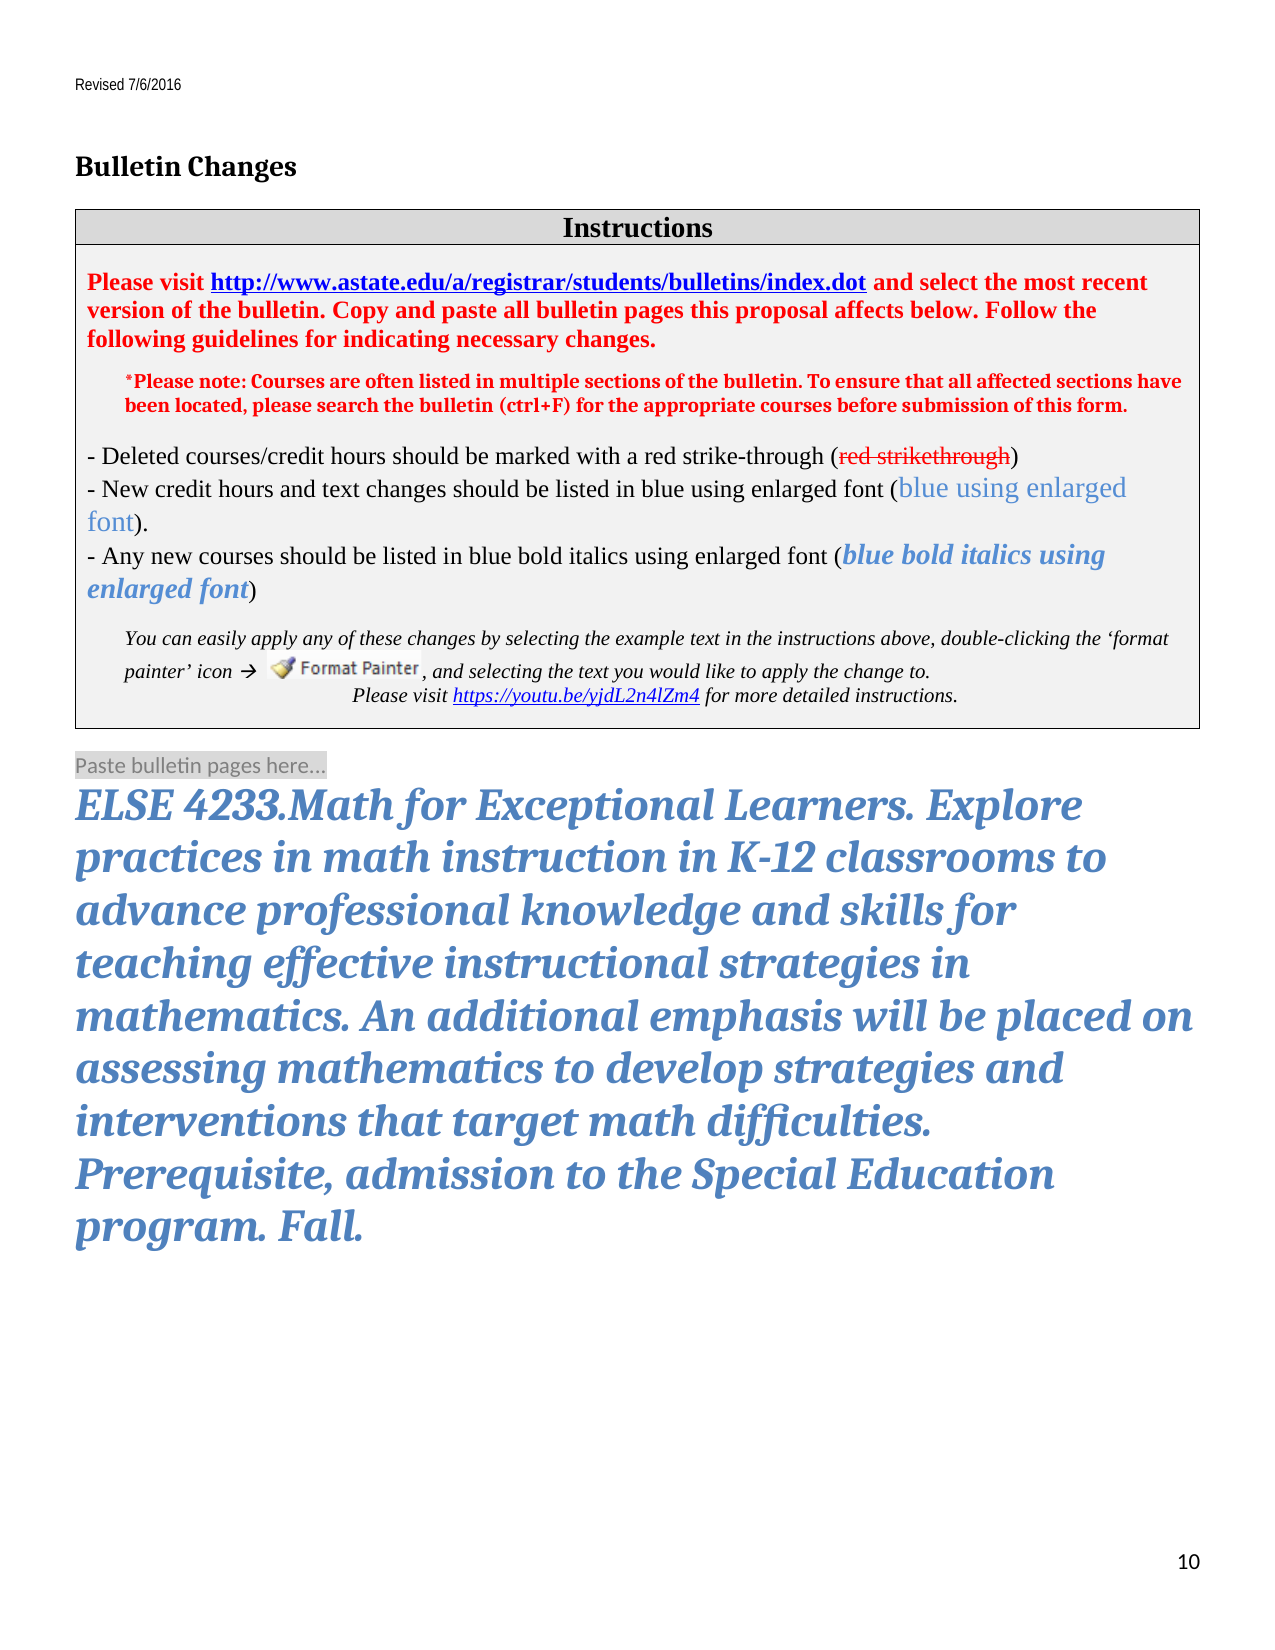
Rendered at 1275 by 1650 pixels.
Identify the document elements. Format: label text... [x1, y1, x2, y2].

table_header Instructions [76, 210, 1199, 244]
picture [266, 650, 422, 679]
text ELSE 4233.Math for Exceptional Learners. [75, 779, 1200, 1253]
table_cell Please visit http://www.astate.edu/a/registrar/students/bulletins/index.dot and select the most recent version of the bulletin. Copy and paste all bulletin pages this proposal affects below. Follow the following guidelines for indicating necessary changes. *Please note: Courses are often listed in multiple sections of the bulletin. To ensure that all affected sections have been located, please search the bulletin (ctrl+F) for the appropriate courses before submission of this form. - Deleted courses/credit hours should be marked with a red strike-through (red strikethrough) - New credit hours and text changes should be listed in blue using enlarged font (blue using enlarged font). - Any new courses should be listed in blue bold italics using enlarged font (blue bold italics using enlarged font) You can easily apply any of these changes by selecting the example text in the instructions above, double-clicking the ‘format painter’ icon , and selecting the text you would like to apply the change to. Please visit https://youtu.be/yjdL2n4lZm4 for more detailed instructions. [76, 245, 1199, 728]
text Bulletin Changes [75, 150, 1200, 183]
